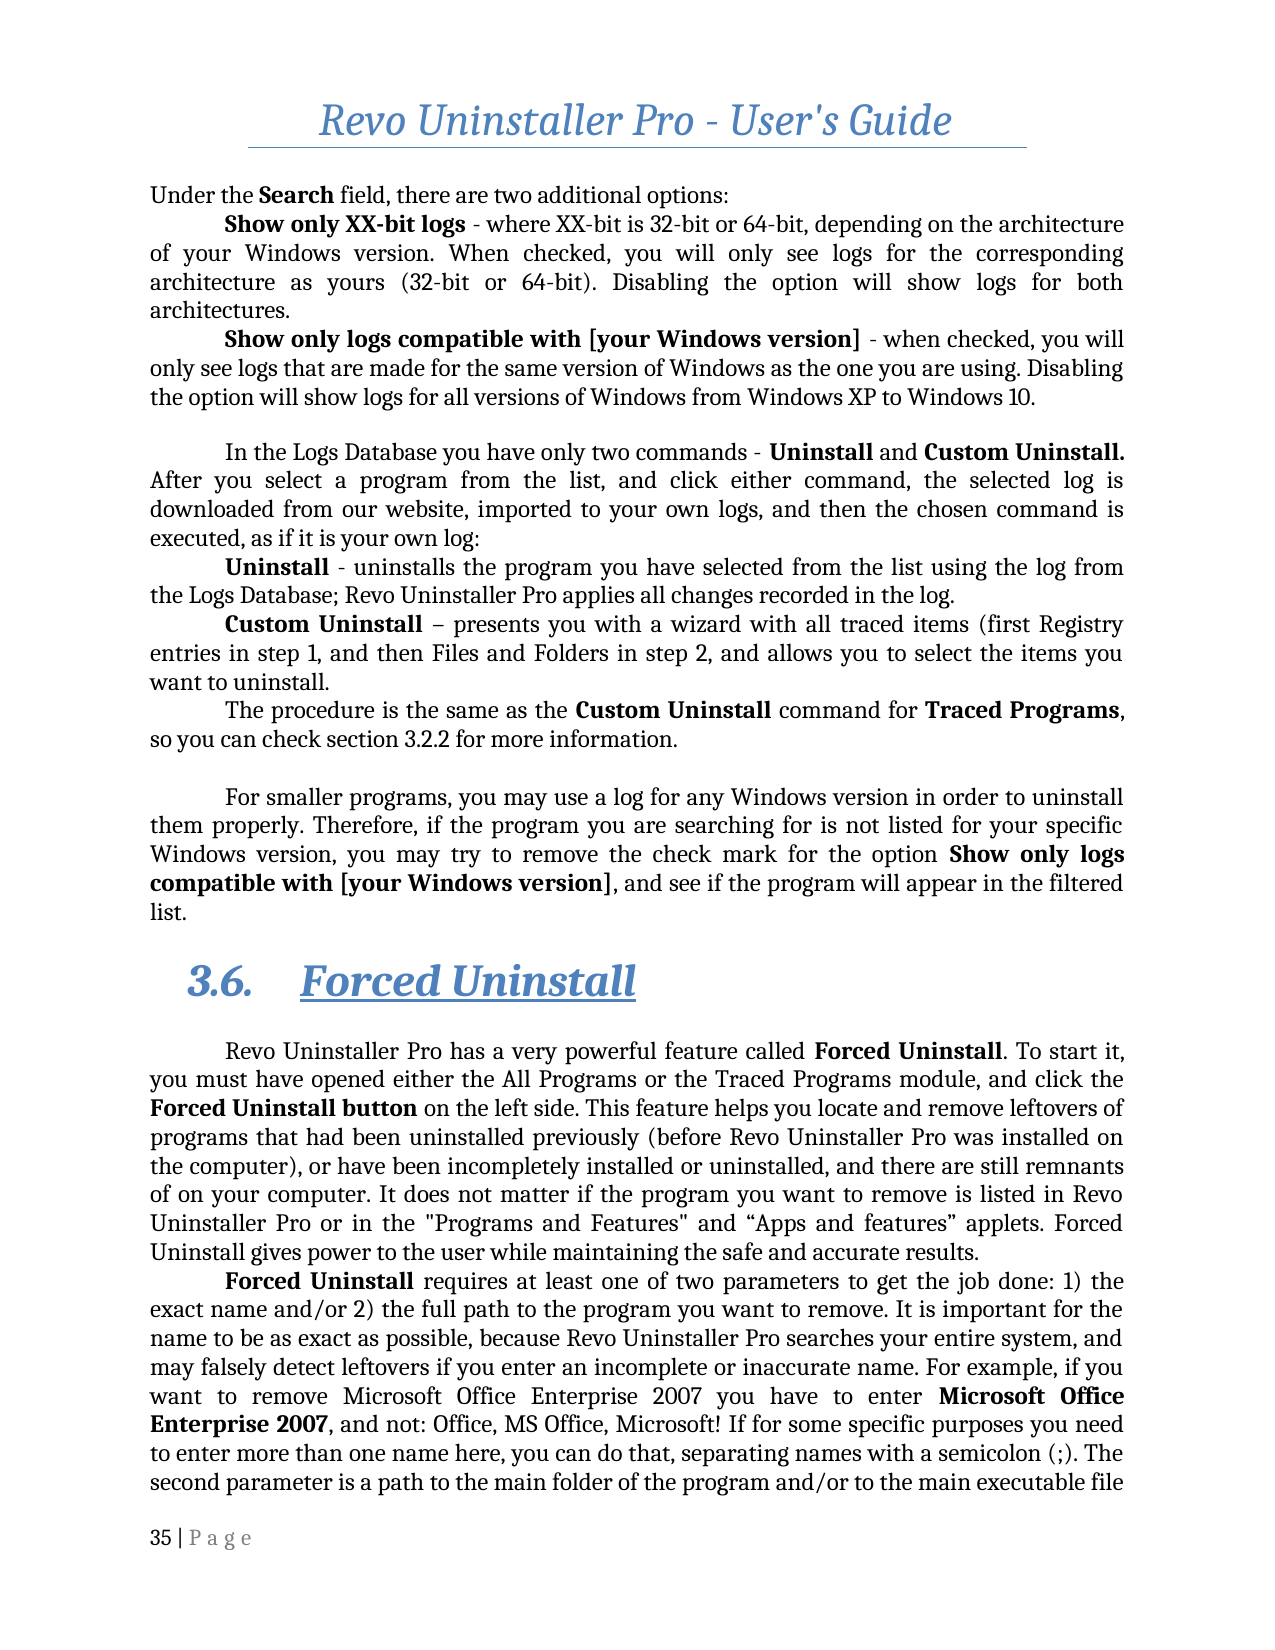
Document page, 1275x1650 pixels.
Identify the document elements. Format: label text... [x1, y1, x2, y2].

text Uninstall - uninstalls the program you have selected from the list using the log from the Logs Database; Revo Uninstaller Pro applies all changes recorded in the log. [150, 553, 1125, 610]
text Under the Search field, there are two additional options: [150, 181, 1125, 210]
text Show only XX-bit logs - where XX-bit is 32-bit or 64-bit, depending on the architecture of your Windows version. When checked, you will only see logs for the corresponding architecture as yours (32-bit or 64-bit). Disabling the option will show logs for both architectures. [150, 210, 1125, 325]
text Revo Uninstaller Pro has a very powerful feature called Forced Uninstall. To start it, you must have opened either the All Programs or the Traced Programs module, and click the Forced Uninstall button on the left side. This feature helps you locate and remove leftovers of programs that had been uninstalled previously (before Revo Uninstaller Pro was installed on the computer), or have been incompletely installed or uninstalled, and there are still remnants of on your computer. It does not matter if the program you want to remove is listed in Revo Uninstaller Pro or in the "Programs and Features" and “Apps and features” applets. Forced Uninstall gives power to the user while maintaining the safe and accurate results. [150, 1037, 1125, 1267]
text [150, 1267, 1125, 1497]
text Custom Uninstall – presents you with a wizard with all traced items (first Registry entries in step 1, and then Files and Folders in step 2, and allows you to select the items you want to uninstall. [150, 610, 1125, 696]
text For smaller programs, you may use a log for any Windows version in order to uninstall them properly. Therefore, if the program you are searching for is not listed for your specific Windows version, you may try to remove the check mark for the option Show only logs compatible with [your Windows version], and see if the program will appear in the filtered list. [150, 783, 1125, 926]
text In the Logs Database you have only two commands - Uninstall and Custom Uninstall. After you select a program from the list, and click either command, the selected log is downloaded from our website, imported to your own logs, and then the chosen command is executed, as if it is your own log: [150, 438, 1125, 553]
list Forced Uninstall [187, 955, 1125, 1008]
text Show only logs compatible with [your Windows version] - when checked, you will only see logs that are made for the same version of Windows as the one you are using. Disabling the option will show logs for all versions of Windows from Windows XP to Windows 10. [150, 325, 1125, 411]
text The procedure is the same as the Custom Uninstall command for Traced Programs, so you can check section 3.2.2 for more information. [150, 696, 1125, 754]
